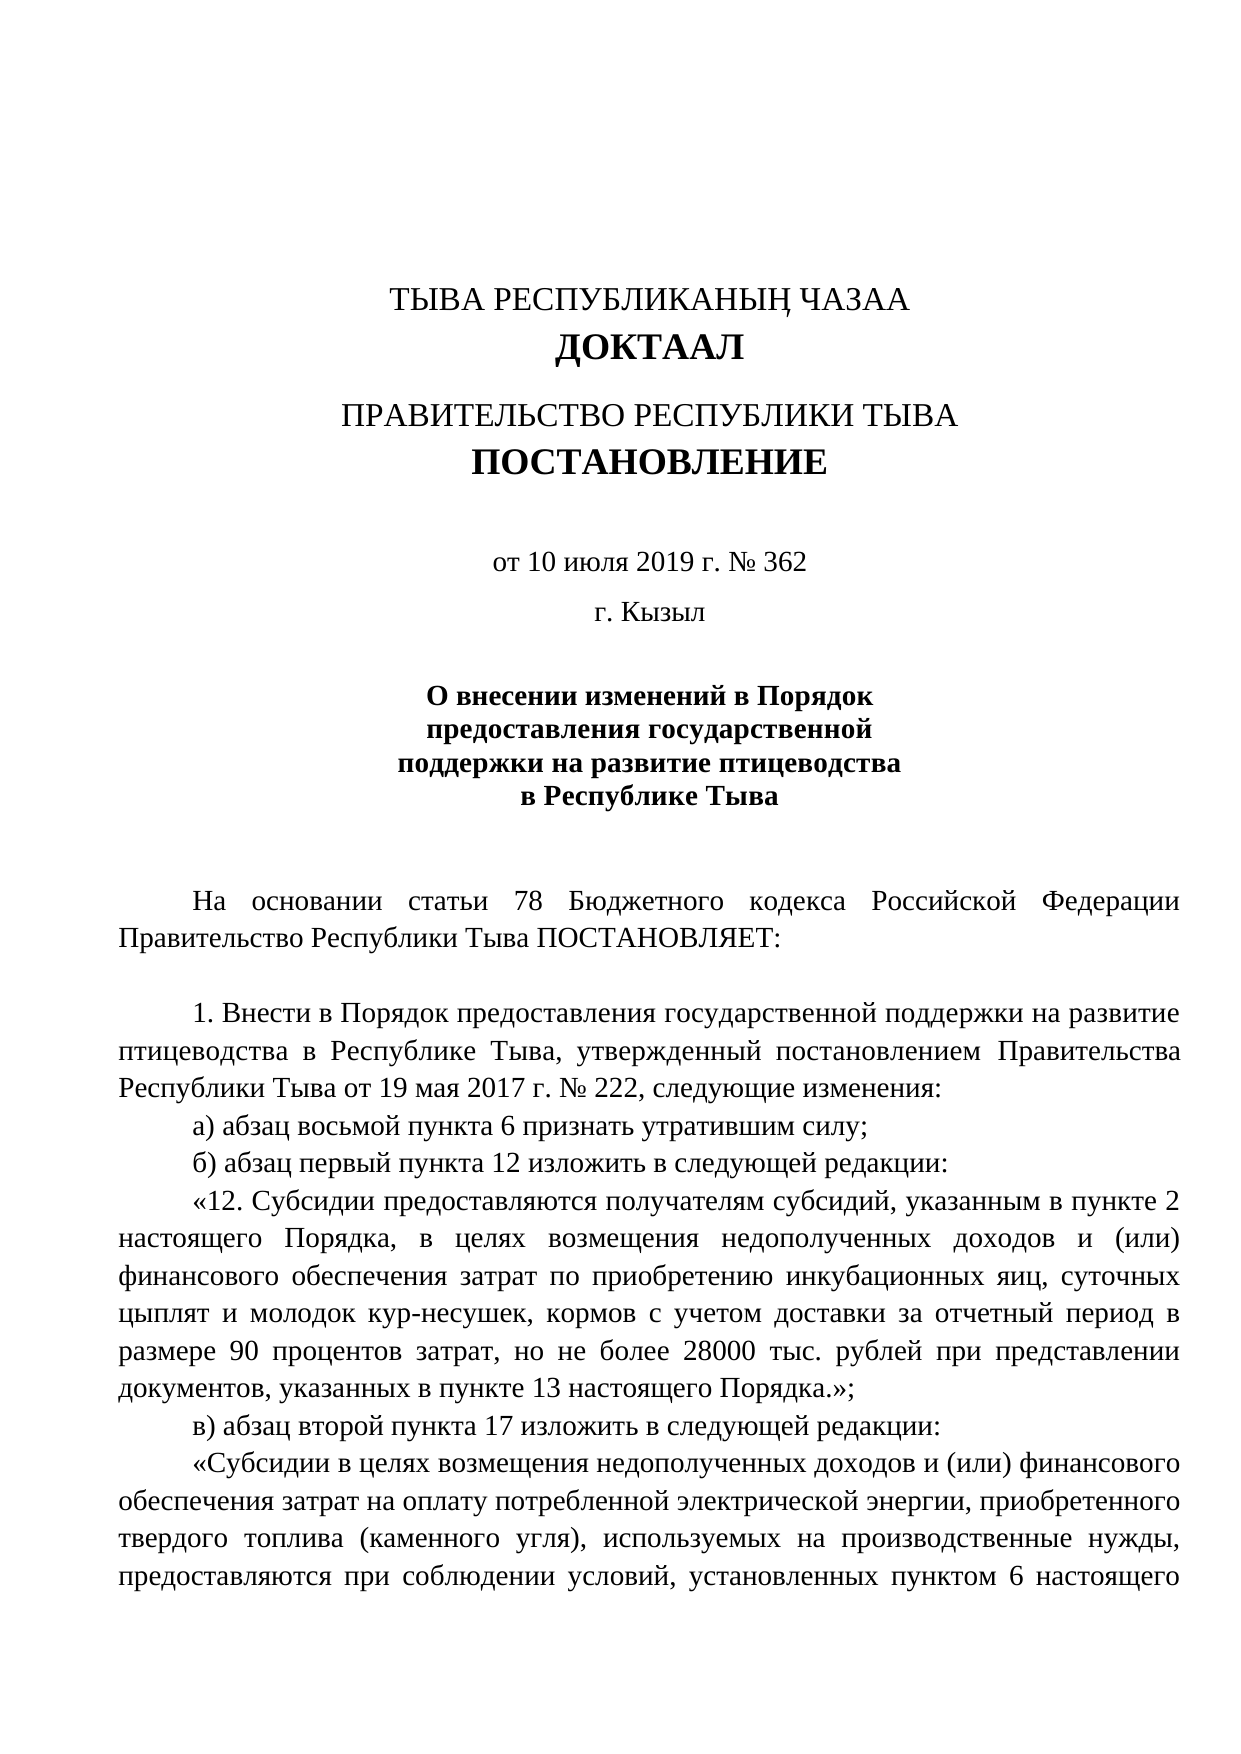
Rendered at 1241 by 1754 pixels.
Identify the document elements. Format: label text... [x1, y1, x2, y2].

text ТЫВА РЕСПУБЛИКАНЫӉ ЧАЗАА ДОКТААЛ [118, 280, 1181, 368]
text а) абзац восьмой пункта 6 признать утратившим силу; [118, 1104, 1181, 1142]
text б) абзац первый пункта 12 изложить в следующей редакции: [118, 1142, 1181, 1179]
text в Республике Тыва [118, 778, 1181, 812]
text О внесении изменений в Порядок [118, 678, 1181, 711]
text в) абзац второй пункта 17 изложить в следующей редакции: [118, 1404, 1181, 1442]
text На основании статьи 78 Бюджетного кодекса Российской Федерации Правительство Республики Тыва ПОСТАНОВЛЯЕТ: [118, 879, 1181, 954]
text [118, 1442, 1181, 1592]
text поддержки на развитие птицеводства [118, 745, 1181, 778]
text г. Кызыл [118, 594, 1181, 627]
text от 10 июля 2019 г. № 362 [118, 544, 1181, 577]
text предоставления государственной [118, 711, 1181, 745]
text ПРАВИТЕЛЬСТВО РЕСПУБЛИКИ ТЫВА ПОСТАНОВЛЕНИЕ [118, 395, 1181, 483]
text 1. Внести в Порядок предоставления государственной поддержки на развитие птицеводства в Республике Тыва, утвержденный постановлением Правительства Республики Тыва от 19 мая 2017 г. № 222, следующие изменения: [118, 992, 1181, 1104]
text «12. Субсидии предоставляются получателям субсидий, указанным в пункте 2 настоящего Порядка, в целях возмещения недополученных доходов и (или) финансового обеспечения затрат по приобретению инкубационных яиц, суточных цыплят и молодок кур-несушек, кормов с учетом доставки за отчетный период в размере 90 процентов затрат, но не более 28000 тыс. рублей при представлении документов, указанных в пункте 13 настоящего Порядка.»; [118, 1179, 1181, 1404]
